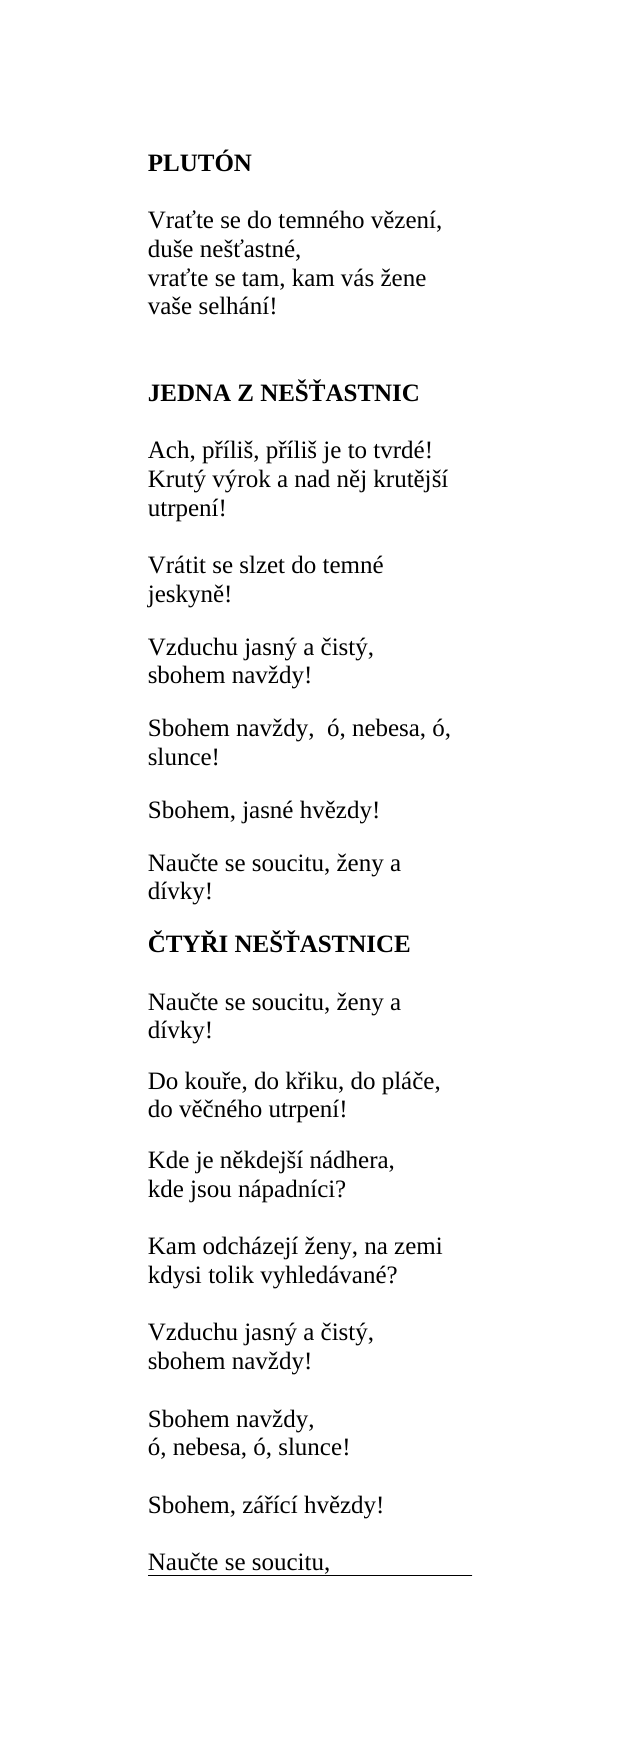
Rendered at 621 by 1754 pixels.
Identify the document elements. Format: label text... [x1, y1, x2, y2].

text Ach, příliš, příliš je to tvrdé! Krutý výrok a nad něj krutější utrpení! [148, 435, 472, 521]
text Sbohem, zářící hvězdy! [148, 1490, 472, 1519]
text Vzduchu jasný a čistý, [148, 632, 472, 661]
text do věčného utrpení! [148, 1094, 472, 1123]
text Kde je někdejší nádhera, [148, 1145, 472, 1174]
text Sbohem, jasné hvězdy! [148, 795, 472, 824]
text Vzduchu jasný a čistý, [148, 1317, 472, 1346]
text PLUTÓN [148, 148, 472, 176]
text kde jsou nápadníci? [148, 1174, 472, 1202]
text kdysi tolik vyhledávané? [148, 1260, 472, 1289]
text sbohem navždy! [148, 661, 472, 689]
text JEDNA Z NEŠŤASTNIC [148, 378, 472, 406]
text Naučte se soucitu, ženy a dívky! [148, 987, 472, 1044]
text Sbohem navždy, ó, nebesa, ó, slunce! [148, 713, 472, 771]
text sbohem navždy! [148, 1346, 472, 1375]
text Do kouře, do křiku, do pláče, [148, 1066, 472, 1094]
text Naučte se soucitu, ženy a dívky! [148, 848, 472, 905]
text ČTYŘI NEŠŤASTNICE [148, 929, 472, 958]
text vraťte se tam, kam vás žene vaše selhání! [148, 263, 472, 320]
text ó, nebesa, ó, slunce! [148, 1432, 472, 1461]
text Vraťte se do temného vězení, duše nešťastné, [148, 205, 472, 263]
text Vrátit se slzet do temné jeskyně! [148, 521, 472, 608]
text Sbohem navždy, [148, 1404, 472, 1432]
text Naučte se soucitu, [148, 1547, 472, 1575]
text Kam odcházejí ženy, na zemi [148, 1202, 472, 1260]
